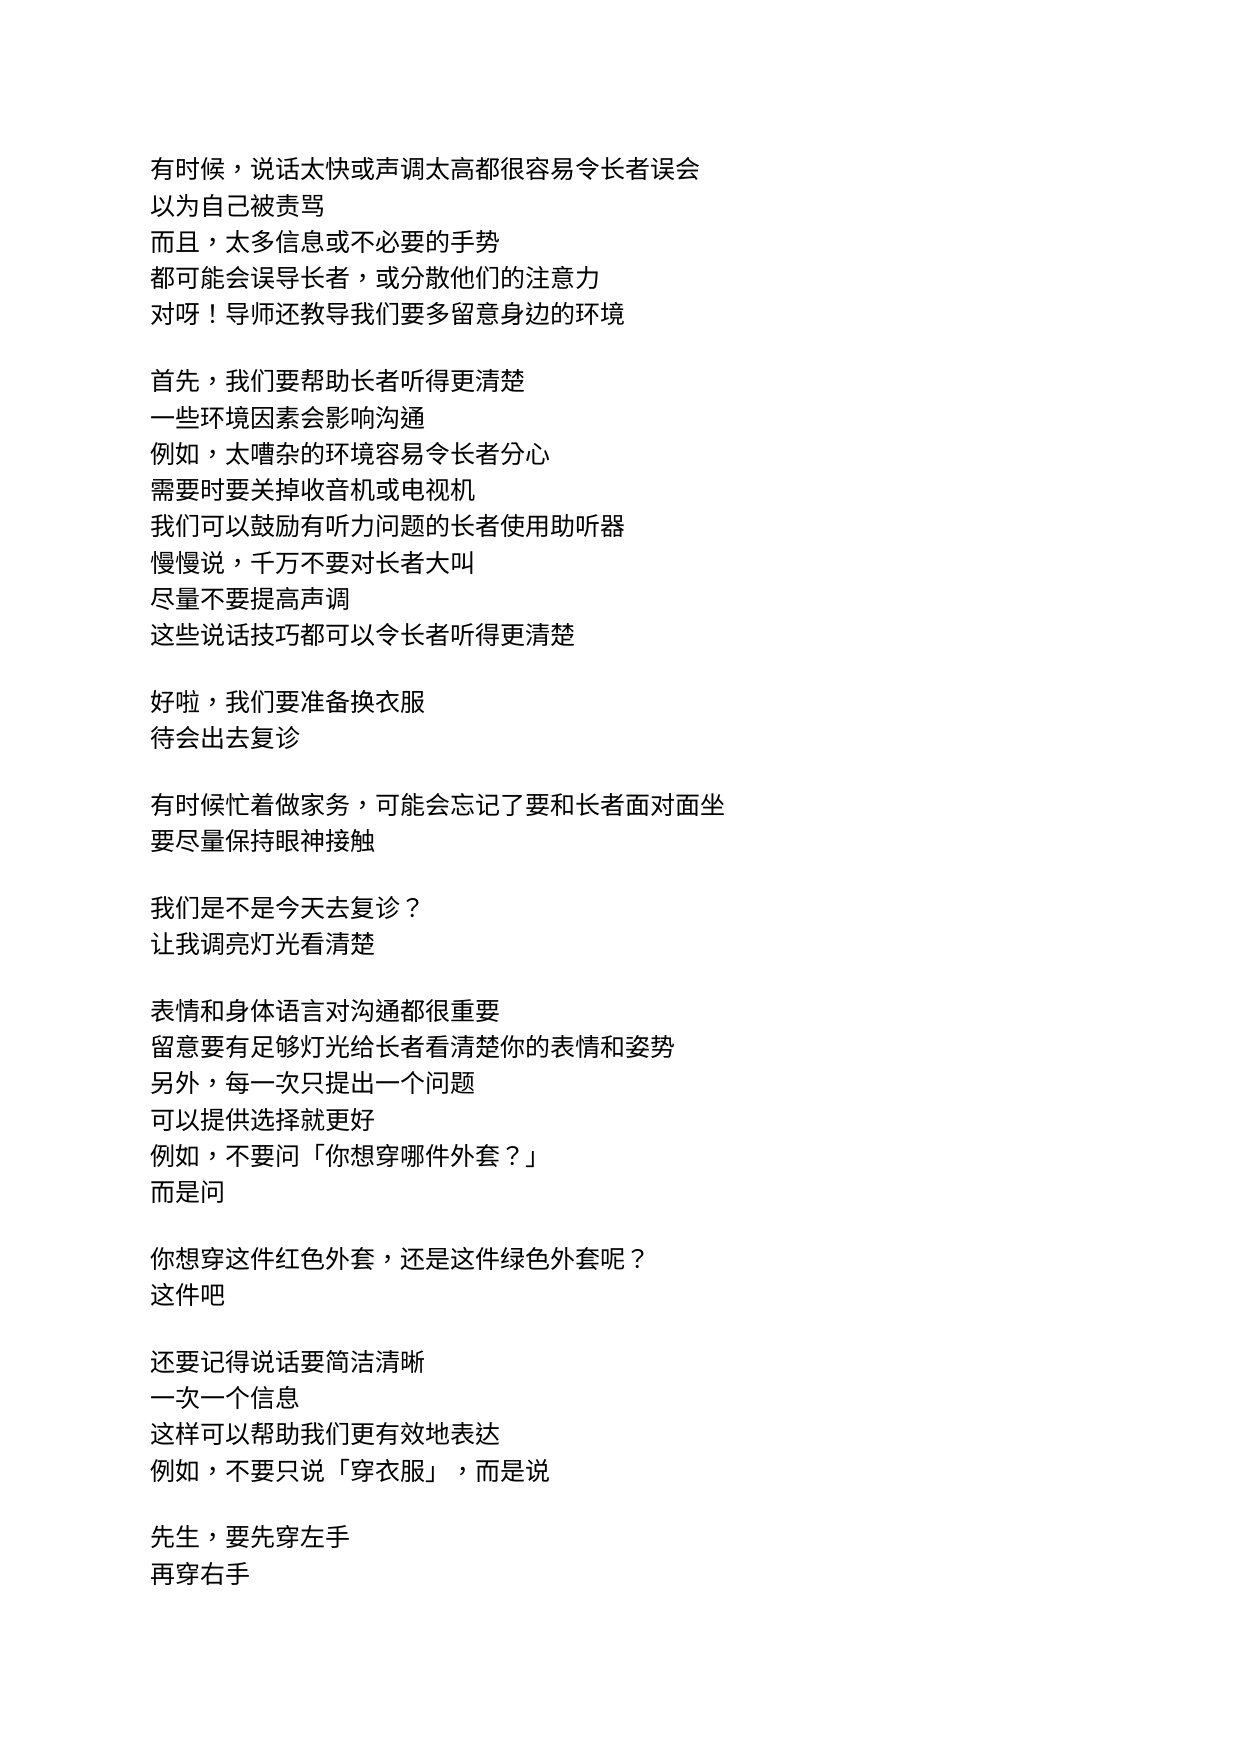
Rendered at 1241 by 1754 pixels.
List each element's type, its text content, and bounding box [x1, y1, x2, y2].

text 先生，要先穿左手 [150, 1518, 1090, 1554]
text 需要时要关掉收音机或电视机 [150, 471, 1090, 507]
text 对呀！导师还教导我们要多留意身边的环境 [150, 295, 1090, 331]
text 而且，太多信息或不必要的手势 [150, 222, 1090, 259]
text 例如，太嘈杂的环境容易令长者分心 [150, 434, 1090, 471]
text 例如，不要问「你想穿哪件外套？」 [150, 1136, 1090, 1173]
text 一些环境因素会影响沟通 [150, 398, 1090, 434]
text 留意要有足够灯光给长者看清楚你的表情和姿势 [150, 1028, 1090, 1064]
text 有时候，说话太快或声调太高都很容易令长者误会 [150, 150, 1090, 186]
text 可以提供选择就更好 [150, 1100, 1090, 1136]
text 还要记得说话要简洁清晰 [150, 1342, 1090, 1379]
text 以为自己被责骂 [150, 186, 1090, 222]
text 我们可以鼓励有听力问题的长者使用助听器 [150, 507, 1090, 543]
text 一次一个信息 [150, 1379, 1090, 1415]
text 而是问 [150, 1173, 1090, 1209]
text 表情和身体语言对沟通都很重要 [150, 991, 1090, 1028]
text 这件吧 [150, 1276, 1090, 1312]
text 尽量不要提高声调 [150, 579, 1090, 616]
text 另外，每一次只提出一个问题 [150, 1064, 1090, 1100]
text 有时候忙着做家务，可能会忘记了要和长者面对面坐 [150, 785, 1090, 822]
text 慢慢说，千万不要对长者大叫 [150, 543, 1090, 579]
text 再穿右手 [150, 1554, 1090, 1590]
text 我们是不是今天去复诊？ [150, 888, 1090, 924]
text 让我调亮灯光看清楚 [150, 924, 1090, 961]
text 好啦，我们要准备换衣服 [150, 682, 1090, 718]
text 例如，不要只说「穿衣服」，而是说 [150, 1451, 1090, 1487]
text 你想穿这件红色外套，还是这件绿色外套呢？ [150, 1239, 1090, 1276]
text 要尽量保持眼神接触 [150, 822, 1090, 858]
text 待会出去复诊 [150, 718, 1090, 755]
text 首先，我们要帮助长者听得更清楚 [150, 362, 1090, 398]
text 都可能会误导长者，或分散他们的注意力 [150, 259, 1090, 295]
text 这样可以帮助我们更有效地表达 [150, 1415, 1090, 1451]
text 这些说话技巧都可以令长者听得更清楚 [150, 616, 1090, 652]
